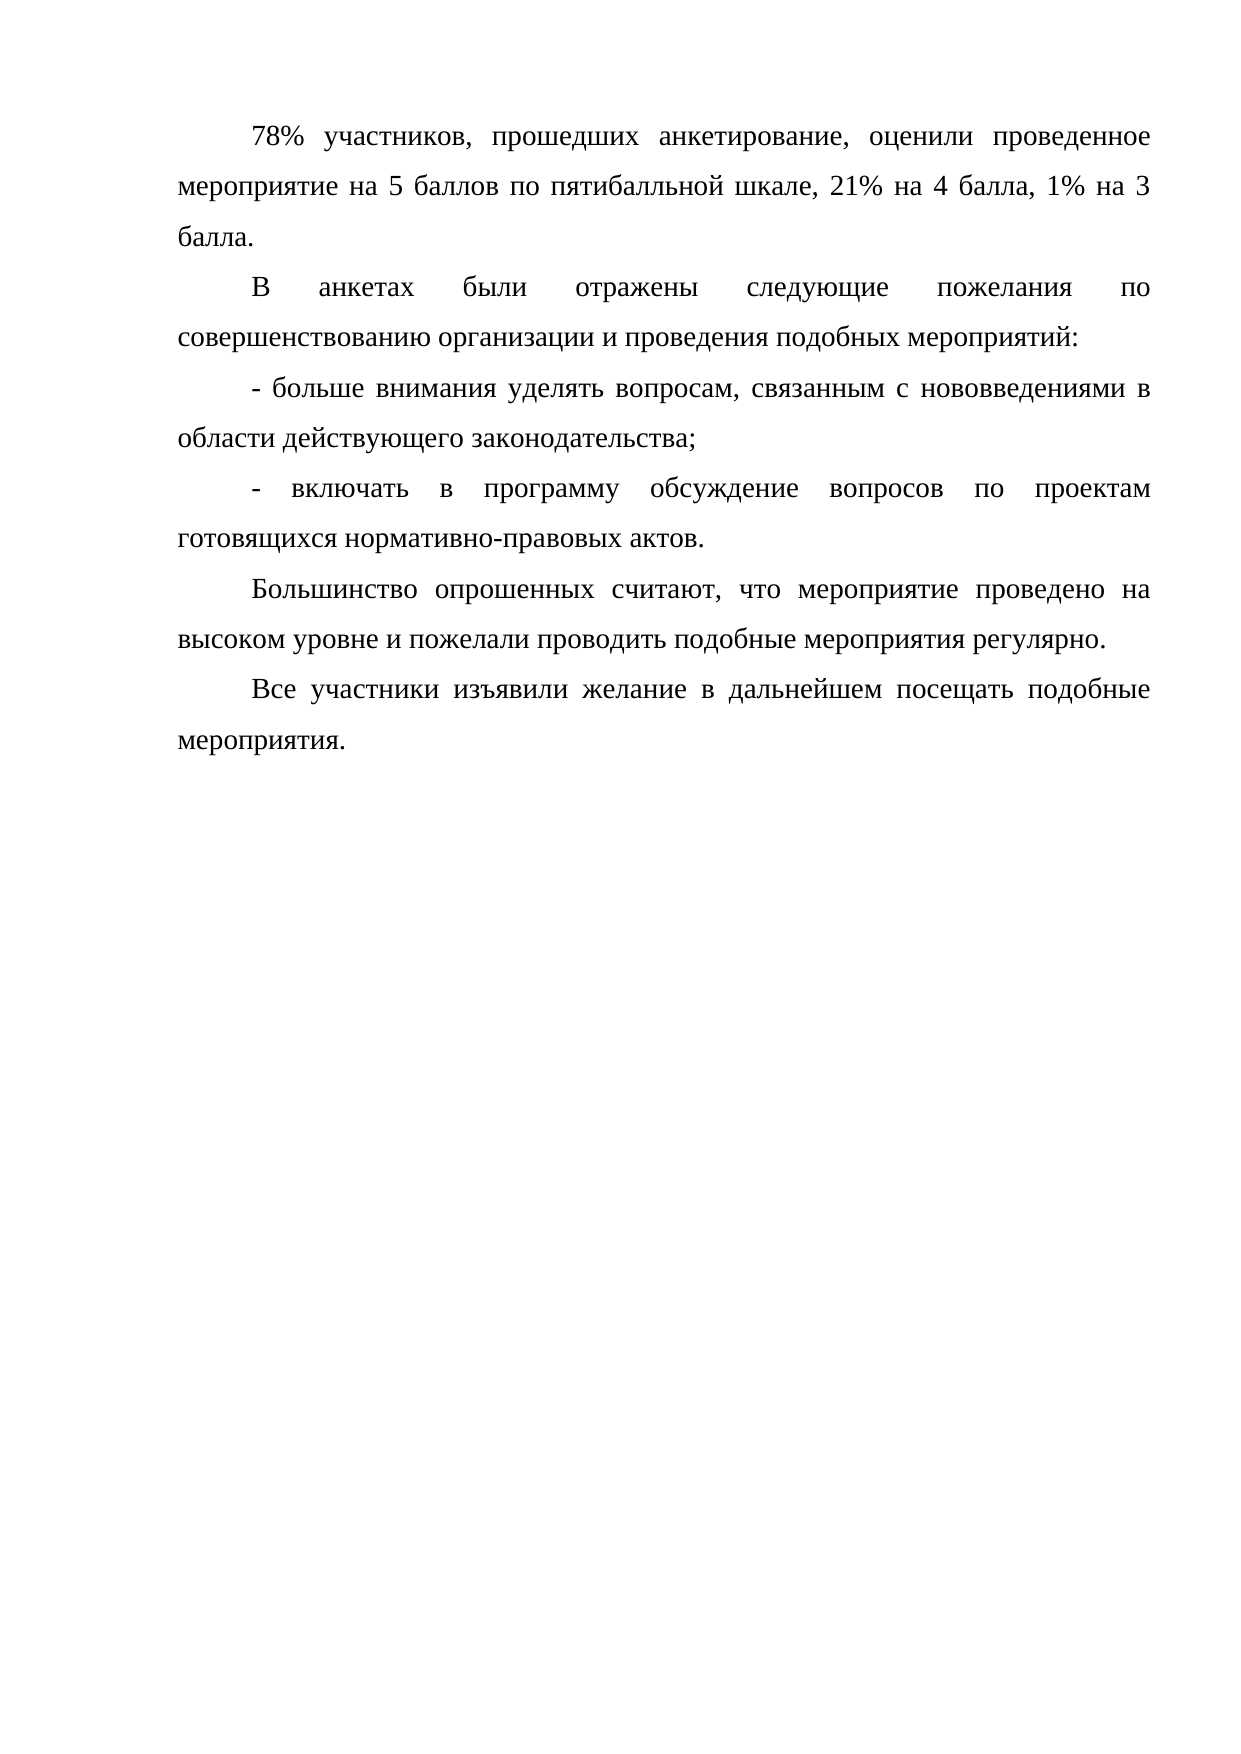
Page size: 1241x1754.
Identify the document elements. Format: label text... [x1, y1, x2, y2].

text - больше внимания уделять вопросам, связанным с нововведениями в области действующего законодательства; [177, 370, 1152, 453]
text - включать в программу обсуждение вопросов по проектам готовящихся нормативно-правовых актов. [177, 470, 1152, 554]
text Большинство опрошенных считают, что мероприятие проведено на высоком уровне и пожелали проводить подобные мероприятия регулярно. [177, 571, 1152, 655]
text Все участники изъявили желание в дальнейшем посещать подобные мероприятия. [177, 672, 1152, 755]
text В анкетах были отражены следующие пожелания по совершенствованию организации и проведения подобных мероприятий: [177, 269, 1152, 353]
text 78% участников, прошедших анкетирование, оценили проведенное мероприятие на 5 баллов по пятибалльной шкале, 21% на 4 балла, 1% на 3 балла. [177, 118, 1152, 252]
